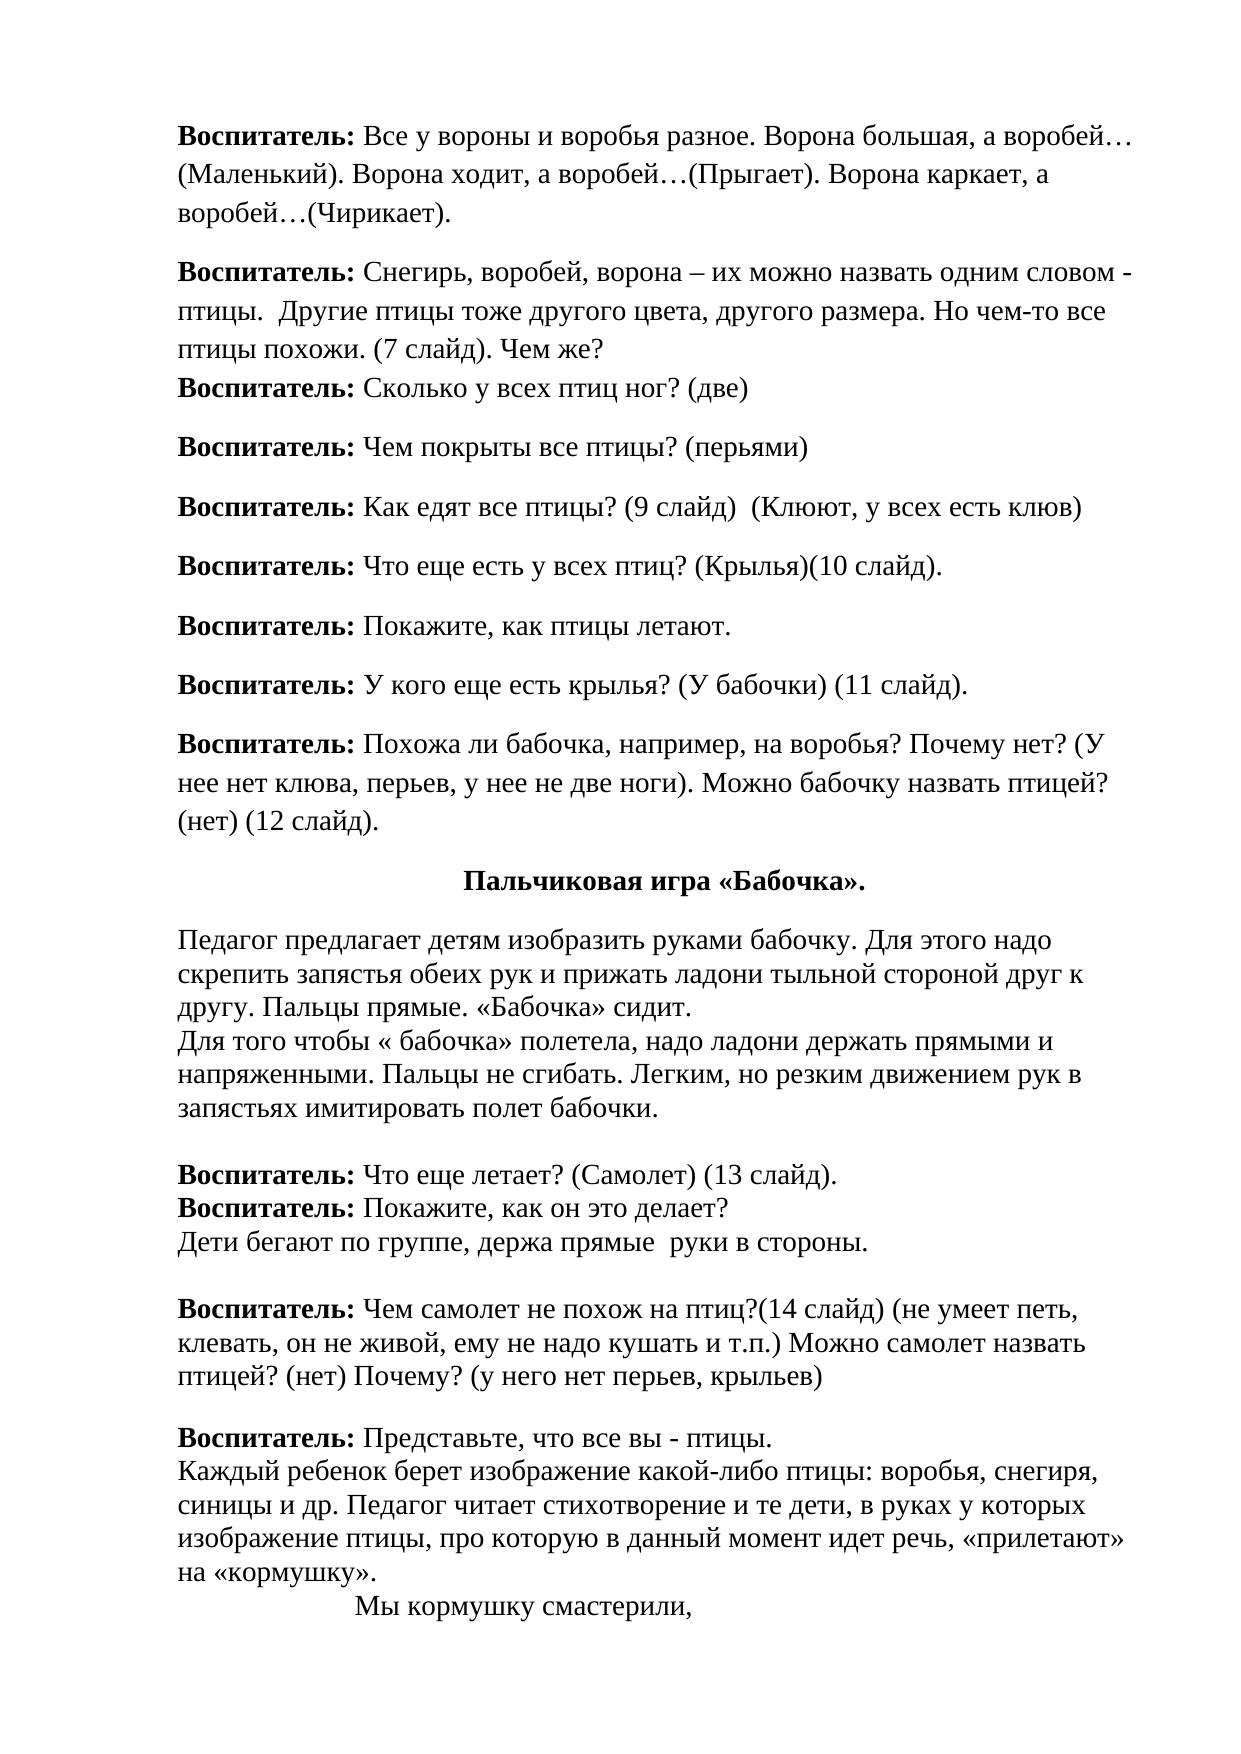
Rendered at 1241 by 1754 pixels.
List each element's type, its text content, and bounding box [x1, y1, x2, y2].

text Дети бегают по группе, держа прямые руки в стороны. [177, 1224, 1152, 1258]
text Воспитатель: Покажите, как он это делает? [177, 1191, 1152, 1224]
text Воспитатель: Чем покрыты все птицы? (перьями) [177, 429, 1152, 463]
text Мы кормушку смастерили, [177, 1588, 1152, 1621]
text Воспитатель: Покажите, как птицы летают. [177, 608, 1152, 641]
text Воспитатель: Снегирь, воробей, ворона – их можно назвать одним словом - птицы. Другие птицы тоже другого цвета, другого размера. Но чем-то все птицы похожи. (7 слайд). Чем же? Воспитатель: Сколько у всех птиц ног? (две) [177, 254, 1152, 404]
text Воспитатель: У кого еще есть крылья? (У бабочки) (11 слайд). [177, 667, 1152, 701]
text Воспитатель: Все у вороны и воробья разное. Ворона большая, а воробей…(Маленький). Ворона ходит, а воробей…(Прыгает). Ворона каркает, а воробей…(Чирикает). [177, 118, 1152, 229]
text Для того чтобы « бабочка» полетела, надо ладони держать прямыми и напряженными. Пальцы не сгибать. Легким, но резким движением рук в запястьях имитировать полет бабочки. [177, 1023, 1152, 1123]
text Каждый ребенок берет изображение какой-либо птицы: воробья, снегиря, синицы и др. Педагог читает стихотворение и те дети, в руках у которых изображение птицы, про которую в данный момент идет речь, «прилетают» на «кормушку». [177, 1453, 1152, 1588]
text Воспитатель: Похожа ли бабочка, например, на воробья? Почему нет? (У нее нет клюва, перьев, у нее не две ноги). Можно бабочку назвать птицей? (нет) (12 слайд). [177, 726, 1152, 837]
text Педагог предлагает детям изобразить руками бабочку. Для этого надо скрепить запястья обеих рук и прижать ладони тыльной стороной друг к другу. Пальцы прямые. «Бабочка» сидит. [177, 922, 1152, 1023]
text Воспитатель: Чем самолет не похож на птиц?(14 слайд) (не умеет петь, клевать, он не живой, ему не надо кушать и т.п.) Можно самолет назвать птицей? (нет) Почему? (у него нет перьев, крыльев) [177, 1291, 1152, 1392]
text Пальчиковая игра «Бабочка». [177, 863, 1152, 896]
text Воспитатель: Представьте, что все вы - птицы. [177, 1420, 1152, 1453]
text Воспитатель: Что еще летает? (Самолет) (13 слайд). [177, 1157, 1152, 1191]
text Воспитатель: Как едят все птицы? (9 слайд) (Клюют, у всех есть клюв) [177, 489, 1152, 522]
text Воспитатель: Что еще есть у всех птиц? (Крылья)(10 слайд). [177, 548, 1152, 582]
